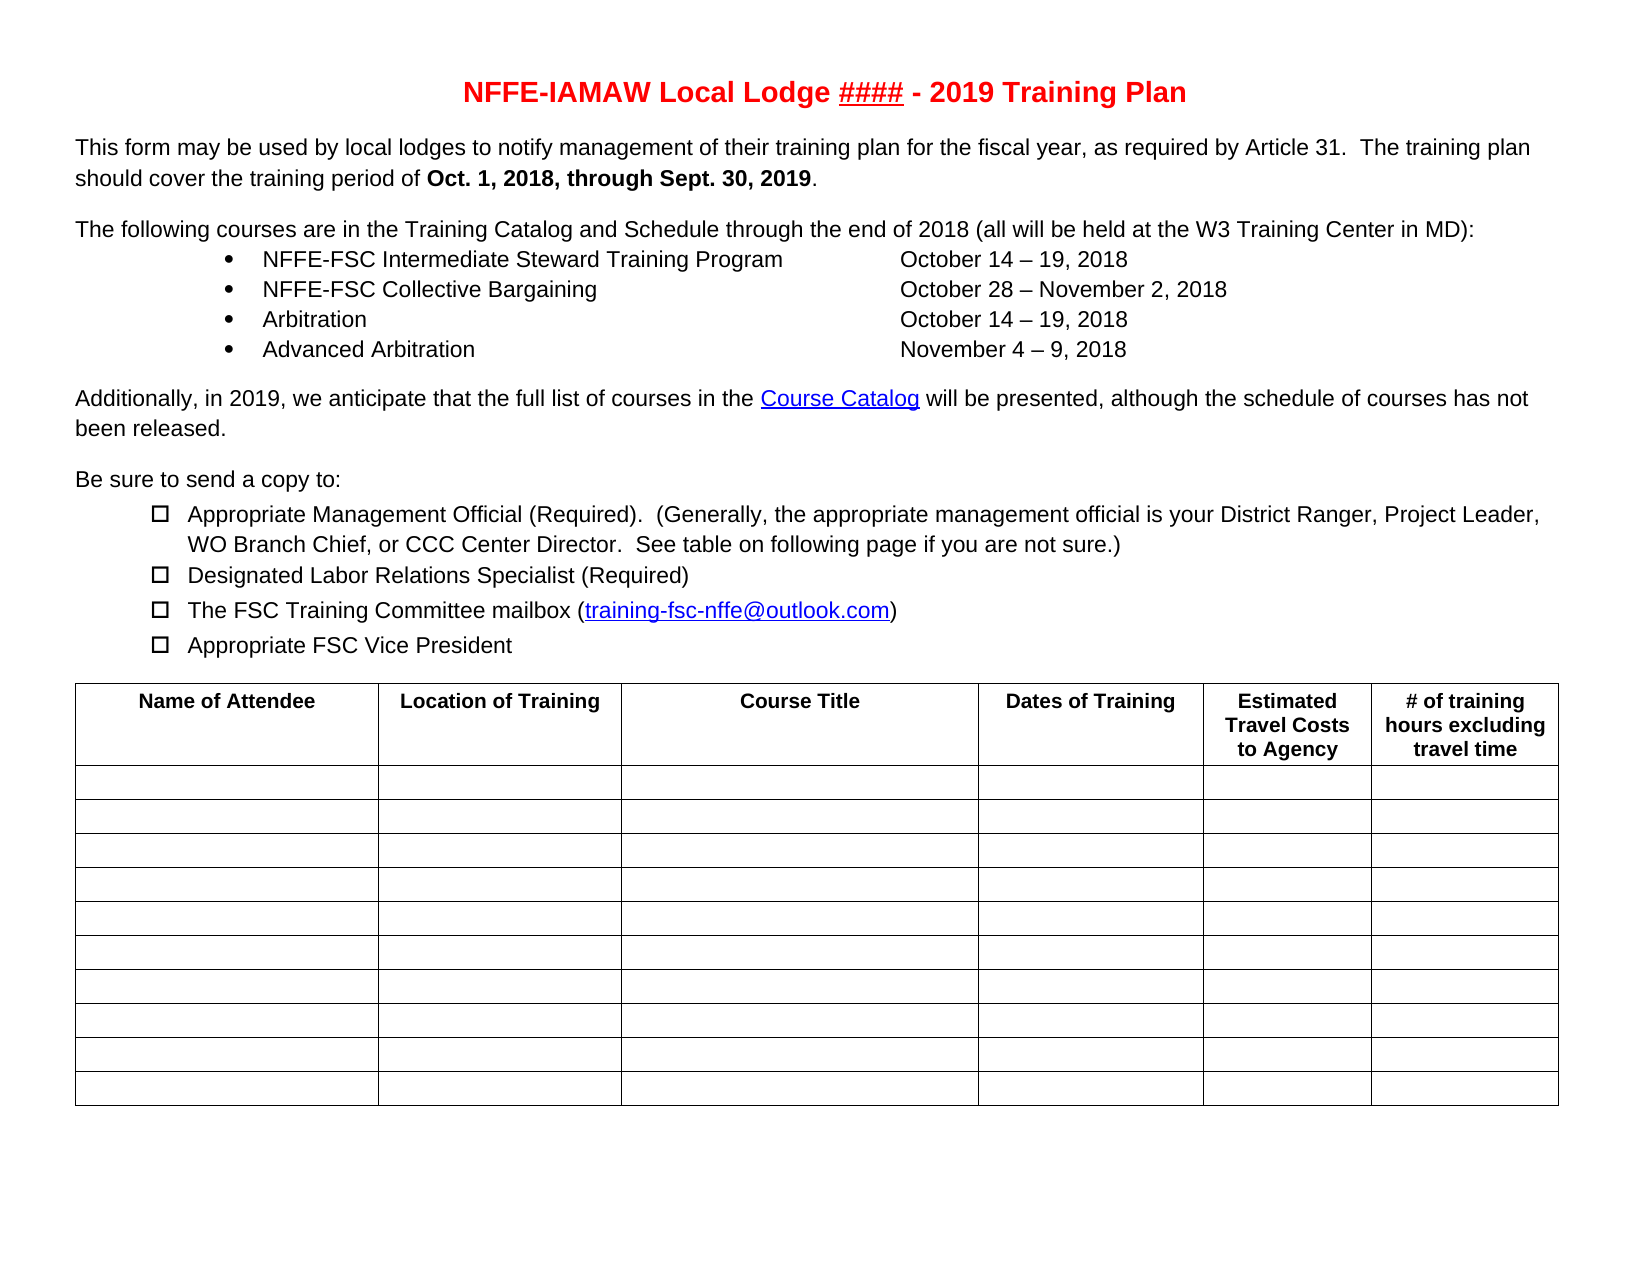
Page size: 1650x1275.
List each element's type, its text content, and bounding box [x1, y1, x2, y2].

table_cell [1372, 1038, 1558, 1071]
table_cell [76, 868, 378, 901]
table_cell [1372, 800, 1558, 833]
list Designated Labor Relations Specialist (Required) [150, 562, 1575, 588]
list Appropriate Management Official (Required). (Generally, the appropriate management official is your District Ranger, Project Leader, WO Branch Chief, or CCC Center Director. See table on following page if you are not sure.) [150, 501, 1575, 558]
list Appropriate FSC Vice President [150, 632, 1575, 658]
list Arbitration October 14 – 19, 2018 [225, 306, 1575, 333]
table_cell [979, 1004, 1203, 1037]
table_cell [979, 970, 1203, 1003]
list NFFE-FSC Collective Bargaining October 28 – November 2, 2018 [225, 276, 1575, 302]
table_cell [622, 834, 978, 867]
table_cell [76, 800, 378, 833]
table_cell [622, 1004, 978, 1037]
table_header Estimated Travel Costs to Agency [1204, 684, 1371, 765]
table_cell [379, 902, 621, 935]
table_cell [76, 1038, 378, 1071]
text Additionally, in 2019, we anticipate that the full list of courses in the Course Catalog will be presented, although the schedule of courses has not been released. [75, 384, 1575, 441]
table_cell [379, 868, 621, 901]
table_cell [1372, 766, 1558, 799]
table_cell [379, 936, 621, 969]
table_cell [1204, 1004, 1371, 1037]
list Advanced Arbitration November 4 – 9, 2018 [225, 336, 1575, 363]
table_cell [76, 1004, 378, 1037]
table_cell [1372, 970, 1558, 1003]
table_cell [1204, 868, 1371, 901]
table_header Location of Training [379, 684, 621, 765]
table_cell [979, 834, 1203, 867]
table_cell [979, 936, 1203, 969]
table_cell [622, 902, 978, 935]
table_cell [76, 834, 378, 867]
text Be sure to send a copy to: [75, 466, 1575, 492]
list NFFE-FSC Intermediate Steward Training Program October 14 – 19, 2018 [225, 246, 1575, 272]
text This form may be used by local lodges to notify management of their training plan for the fiscal year, as required by Article 31. The training plan should cover the training period of Oct. 1, 2018, through Sept. 30, 2019. [75, 134, 1575, 191]
table_cell [379, 834, 621, 867]
table_cell [76, 936, 378, 969]
text The following courses are in the Training Catalog and Schedule through the end of 2018 (all will be held at the W3 Training Center in MD): [75, 216, 1575, 242]
table_cell [979, 1072, 1203, 1105]
table_cell [622, 766, 978, 799]
table_cell [379, 1038, 621, 1071]
table_header Dates of Training [979, 684, 1203, 765]
table_cell [379, 800, 621, 833]
table_cell [379, 766, 621, 799]
table_cell [1204, 902, 1371, 935]
table_cell [379, 1072, 621, 1105]
table_cell [1204, 936, 1371, 969]
table_header Course Title [622, 684, 978, 765]
table_cell [1204, 834, 1371, 867]
table_cell [76, 766, 378, 799]
table_cell [76, 970, 378, 1003]
table_cell [1204, 1072, 1371, 1105]
table_cell [1372, 936, 1558, 969]
table_cell [1204, 766, 1371, 799]
table_cell [76, 902, 378, 935]
table_cell [1372, 868, 1558, 901]
table_cell [1372, 1004, 1558, 1037]
table_cell [1372, 902, 1558, 935]
text NFFE-IAMAW Local Lodge #### - 2019 Training Plan [75, 75, 1575, 108]
list The FSC Training Committee mailbox (training-fsc-nffe@outlook.com) [150, 597, 1575, 623]
table_cell [979, 1038, 1203, 1071]
table_cell [1372, 1072, 1558, 1105]
table_cell [622, 1072, 978, 1105]
table_cell [622, 868, 978, 901]
table_cell [979, 868, 1203, 901]
table_header # of training hours excluding travel time [1372, 684, 1558, 765]
table_cell [1204, 970, 1371, 1003]
table_cell [76, 1072, 378, 1105]
table_cell [379, 1004, 621, 1037]
table_cell [622, 936, 978, 969]
table_cell [622, 970, 978, 1003]
table_cell [1372, 834, 1558, 867]
table_cell [979, 902, 1203, 935]
table_cell [979, 800, 1203, 833]
table_cell [1204, 800, 1371, 833]
table_header Name of Attendee [76, 684, 378, 765]
table_cell [622, 1038, 978, 1071]
table_cell [979, 766, 1203, 799]
table_cell [379, 970, 621, 1003]
table_cell [1204, 1038, 1371, 1071]
table_cell [622, 800, 978, 833]
